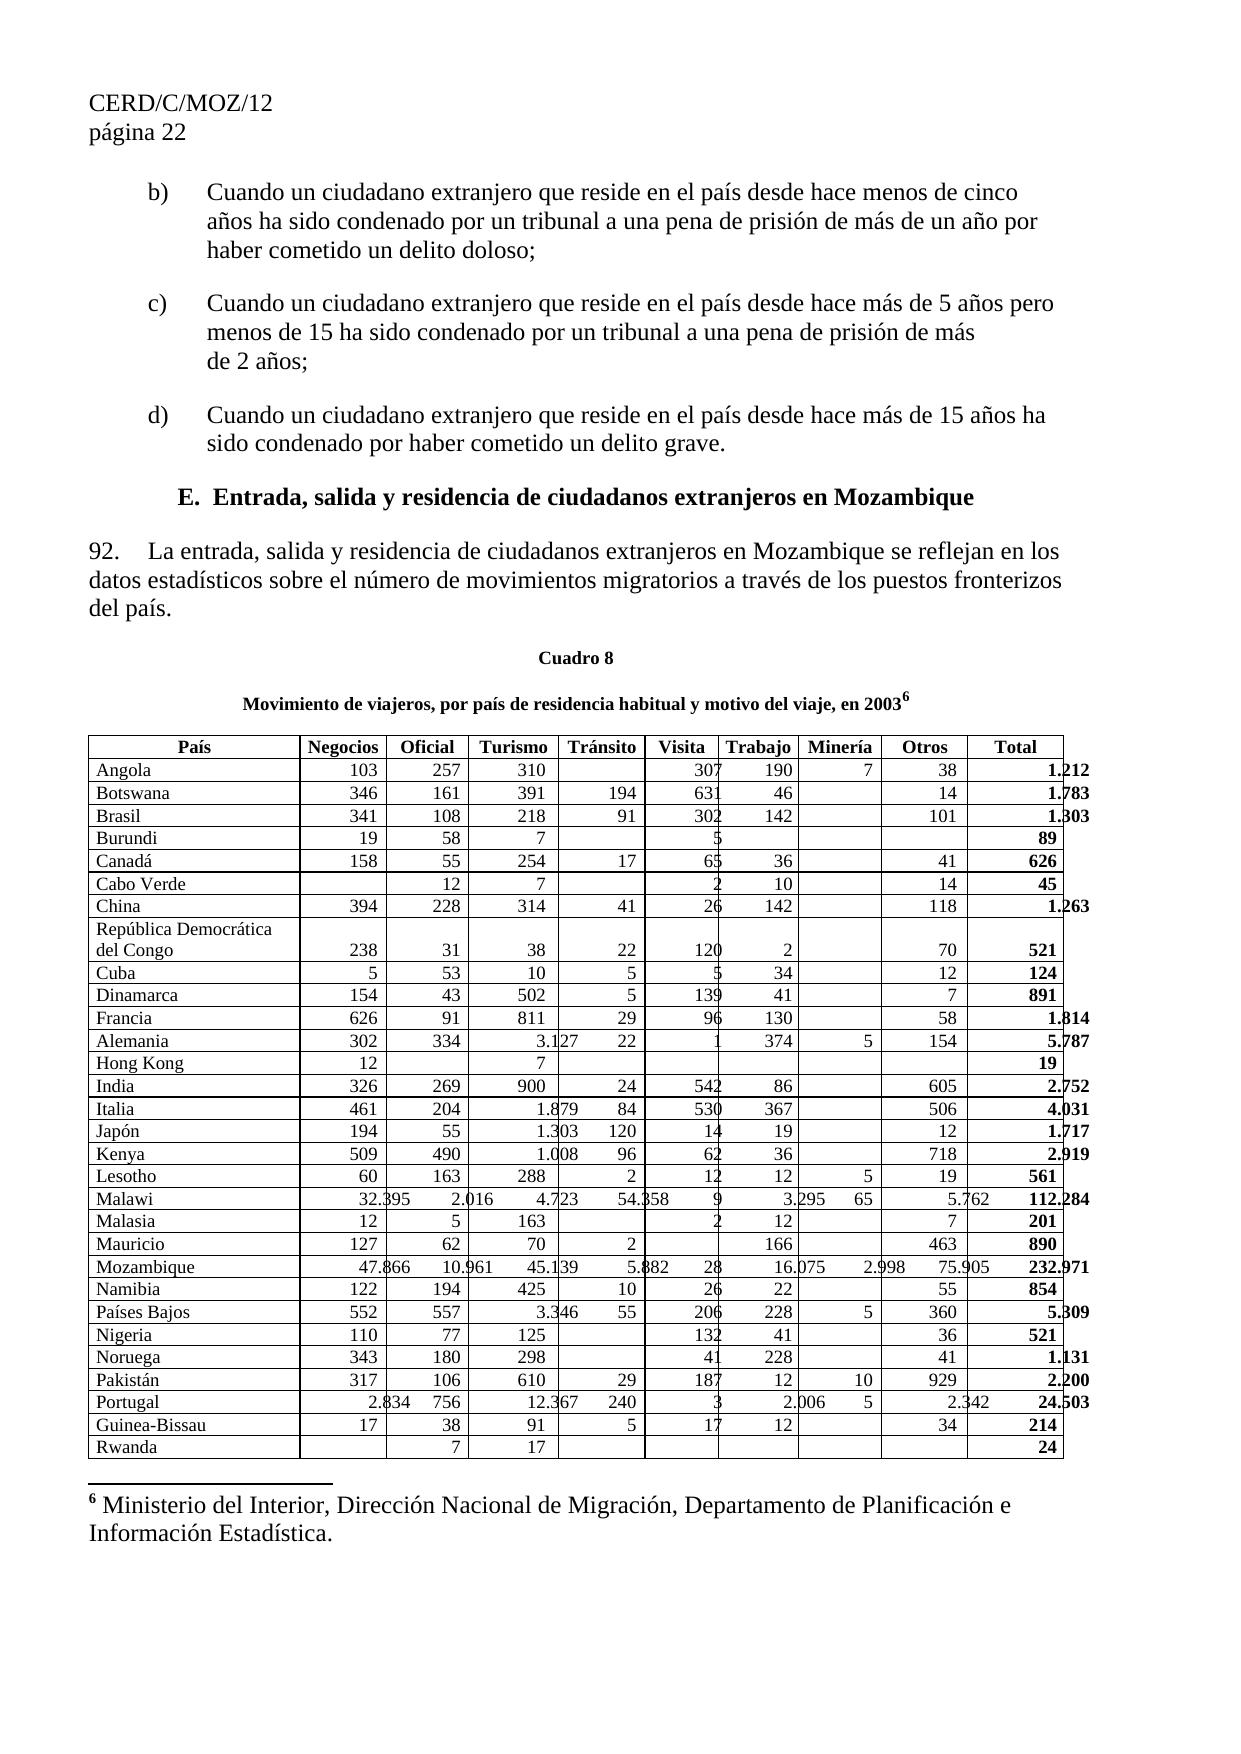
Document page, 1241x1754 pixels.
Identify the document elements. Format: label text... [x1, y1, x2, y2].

table_cell 12 [301, 1052, 386, 1074]
table_cell 2 [559, 1233, 644, 1254]
table_cell 521 [968, 918, 1063, 961]
table_cell [799, 1278, 881, 1300]
table_cell 228 [387, 895, 468, 917]
table_cell 12 [719, 1369, 798, 1390]
table_cell 12 [882, 1120, 967, 1142]
text 92. La entrada, salida y residencia de ciudadanos extranjeros en Mozambique se reflejan en los datos estadísticos sobre el número de movimientos migratorios a través de los puestos fronterizos del país. [88, 536, 1063, 622]
table_cell [882, 1436, 967, 1458]
table_cell 58 [387, 827, 468, 849]
table_cell 3.295 [719, 1188, 798, 1209]
table_cell Alemania [89, 1030, 299, 1051]
table_cell 41 [719, 984, 798, 1006]
table_cell Guinea-Bissau [89, 1414, 299, 1435]
table_cell 12 [882, 962, 967, 983]
table_cell 5 [387, 1210, 468, 1232]
table_cell 22 [719, 1278, 798, 1300]
table_cell 890 [968, 1233, 1063, 1254]
table_cell 163 [469, 1210, 558, 1232]
table_cell Noruega [89, 1346, 299, 1368]
table_cell [301, 873, 386, 894]
table_cell 180 [387, 1346, 468, 1368]
table_cell Portugal [89, 1391, 299, 1413]
table_cell República Democrática del Congo [89, 918, 299, 961]
table_cell 154 [301, 984, 386, 1006]
table_cell 5 [646, 962, 718, 983]
table_cell 24 [968, 1436, 1063, 1458]
table_cell [799, 918, 881, 961]
table_header Tránsito [559, 736, 644, 758]
table_cell 626 [968, 850, 1063, 871]
table_cell 5 [559, 984, 644, 1006]
table_cell 5 [559, 1414, 644, 1435]
table_cell Kenya [89, 1143, 299, 1164]
table_cell 3.953 [646, 1391, 718, 1413]
table_cell Hong Kong [89, 1052, 299, 1074]
table_cell [559, 1324, 644, 1345]
text Movimiento de viajeros, por país de residencia habitual y motivo del viaje, en 2003 [88, 687, 1063, 716]
table_cell [799, 1324, 881, 1345]
table_cell 62 [387, 1233, 468, 1254]
table_cell 3.127 [469, 1030, 558, 1051]
table_cell 89 [968, 827, 1063, 849]
table_cell 17 [469, 1436, 558, 1458]
table_cell 521 [968, 1324, 1063, 1345]
table_cell 1.131 [968, 1346, 1063, 1368]
table_cell 346 [301, 782, 386, 803]
table_cell 194 [387, 1278, 468, 1300]
table_cell 41 [882, 850, 967, 871]
table_cell [799, 1143, 881, 1164]
table_header Negocios [301, 736, 386, 758]
table_cell 43 [387, 984, 468, 1006]
table_cell Malawi [89, 1188, 299, 1209]
table_cell [559, 873, 644, 894]
table_cell 14 [882, 782, 967, 803]
table_cell 326 [301, 1075, 386, 1096]
table_cell Dinamarca [89, 984, 299, 1006]
table_cell 60 [301, 1165, 386, 1187]
text E. Entrada, salida y residencia de ciudadanos extranjeros en Mozambique [88, 482, 1063, 511]
table_cell 4.723 [469, 1188, 558, 1209]
table_cell [799, 984, 881, 1006]
table_cell 1.783 [968, 782, 1063, 803]
table_cell Países Bajos [89, 1301, 299, 1322]
table_cell 194 [301, 1120, 386, 1142]
table_cell 2.998 [799, 1256, 881, 1277]
table_cell 502 [469, 984, 558, 1006]
table_cell [799, 850, 881, 871]
table_cell 314 [469, 895, 558, 917]
table_cell 7 [882, 1210, 967, 1232]
table_cell [799, 1007, 881, 1028]
table_cell 1.879 [469, 1098, 558, 1119]
table_cell [799, 782, 881, 803]
table_cell [799, 1075, 881, 1096]
table_cell Francia [89, 1007, 299, 1028]
table_cell [387, 1052, 468, 1074]
table_cell 41 [719, 1324, 798, 1345]
table_cell 509 [301, 1143, 386, 1164]
table_cell 854 [968, 1278, 1063, 1300]
table_cell 12 [719, 1210, 798, 1232]
table_cell 125 [469, 1324, 558, 1345]
table_cell India [89, 1075, 299, 1096]
table_cell 626 [301, 1007, 386, 1028]
table_cell 70 [469, 1233, 558, 1254]
table_cell 552 [301, 1301, 386, 1322]
table_cell [799, 1436, 881, 1458]
table_cell 34 [882, 1414, 967, 1435]
table_cell 96 [559, 1143, 644, 1164]
table_cell 7 [469, 873, 558, 894]
table_cell Botswana [89, 782, 299, 803]
table_cell 228 [719, 1346, 798, 1368]
table_cell 190 [719, 759, 798, 781]
table_cell 106 [387, 1369, 468, 1390]
table_cell [559, 1436, 644, 1458]
table_cell 5 [646, 827, 718, 849]
table_cell 900 [469, 1075, 558, 1096]
table_cell 86 [719, 1075, 798, 1096]
table_cell 28.145 [646, 1256, 718, 1277]
table_cell 1.303 [968, 805, 1063, 826]
table_cell 391 [469, 782, 558, 803]
table_cell 22 [559, 918, 644, 961]
text d) Cuando un ciudadano extranjero que reside en el país desde hace más de 15 años ha sido condenado por haber cometido un delito grave. [148, 400, 1063, 457]
table_cell 2.919 [968, 1143, 1063, 1164]
table_cell 5.787 [968, 1030, 1063, 1051]
table_cell 41 [559, 895, 644, 917]
table_cell 65 [646, 850, 718, 871]
table_cell 506 [882, 1098, 967, 1119]
table_cell 46 [719, 782, 798, 803]
table_cell 120 [646, 918, 718, 961]
table_header Turismo [469, 736, 558, 758]
table_cell 110 [301, 1324, 386, 1345]
table_cell 132 [646, 1324, 718, 1345]
table_cell 91 [469, 1414, 558, 1435]
table_cell 1.263 [968, 895, 1063, 917]
table_cell [799, 1233, 881, 1254]
table_cell 16.075 [719, 1256, 798, 1277]
table_cell 139 [646, 984, 718, 1006]
table_cell 1.717 [968, 1120, 1063, 1142]
table_cell 238 [301, 918, 386, 961]
table_cell 310 [469, 759, 558, 781]
table_cell China [89, 895, 299, 917]
table_cell Mauricio [89, 1233, 299, 1254]
table_cell 298 [469, 1346, 558, 1368]
table_cell 12 [719, 1414, 798, 1435]
table_cell Japón [89, 1120, 299, 1142]
table_cell 257 [387, 759, 468, 781]
table_cell 240 [559, 1391, 644, 1413]
table_cell 41 [882, 1346, 967, 1368]
table_cell 891 [968, 984, 1063, 1006]
table_cell 2.200 [968, 1369, 1063, 1390]
table_cell 38 [882, 759, 967, 781]
table_cell 929 [882, 1369, 967, 1390]
table_cell 19 [882, 1165, 967, 1187]
table_cell 2.006 [719, 1391, 798, 1413]
table_cell 461 [301, 1098, 386, 1119]
table_cell [799, 1098, 881, 1119]
table_cell 1.008 [469, 1143, 558, 1164]
table_cell [559, 1052, 644, 1074]
table_cell 394 [301, 895, 386, 917]
table_cell 38 [469, 918, 558, 961]
table_cell 10 [559, 1278, 644, 1300]
table_cell 17 [646, 1414, 718, 1435]
table_cell 158 [301, 850, 386, 871]
table_cell [559, 759, 644, 781]
table_cell 631 [646, 782, 718, 803]
table_cell 334 [387, 1030, 468, 1051]
table_cell 605 [882, 1075, 967, 1096]
table_cell 142 [719, 895, 798, 917]
table_cell 45.139 [469, 1256, 558, 1277]
table_cell 2 [646, 1210, 718, 1232]
table_cell 343 [301, 1346, 386, 1368]
table_cell 542 [646, 1075, 718, 1096]
table_cell 75.905 [882, 1256, 967, 1277]
table_cell 19 [719, 1120, 798, 1142]
table_cell 5.882 [559, 1256, 644, 1277]
table_cell [799, 805, 881, 826]
table_cell 557 [387, 1301, 468, 1322]
table_cell 374 [719, 1030, 798, 1051]
table_cell 756 [387, 1391, 468, 1413]
table_cell [719, 1052, 798, 1074]
table_cell 96 [646, 1007, 718, 1028]
table_cell [799, 827, 881, 849]
table_cell 130 [719, 1007, 798, 1028]
table_cell 7 [799, 759, 881, 781]
table_cell 14 [882, 873, 967, 894]
table_cell [646, 1052, 718, 1074]
table_cell 214 [968, 1414, 1063, 1435]
table_cell 1.469 [646, 1030, 718, 1051]
table_cell 10 [469, 962, 558, 983]
table_cell 4.031 [968, 1098, 1063, 1119]
table_cell 53 [387, 962, 468, 983]
table_cell [559, 1210, 644, 1232]
table_cell 55 [559, 1301, 644, 1322]
table_cell Brasil [89, 805, 299, 826]
table_cell [559, 827, 644, 849]
table_cell 7 [469, 827, 558, 849]
table_cell 254 [469, 850, 558, 871]
table_cell [799, 1346, 881, 1368]
table_cell 12 [719, 1165, 798, 1187]
table_cell 425 [469, 1278, 558, 1300]
table_cell 360 [882, 1301, 967, 1322]
table_cell 218 [469, 805, 558, 826]
table_header Visita [646, 736, 718, 758]
table_cell 367 [719, 1098, 798, 1119]
table_cell 302 [646, 805, 718, 826]
table_cell 47.866 [301, 1256, 386, 1277]
table_cell 34 [719, 962, 798, 983]
table_cell 26 [646, 1278, 718, 1300]
table_cell 142 [719, 805, 798, 826]
table_cell 103 [301, 759, 386, 781]
table_cell 77 [387, 1324, 468, 1345]
table_cell Burundi [89, 827, 299, 849]
table_cell 14 [646, 1120, 718, 1142]
table_cell 10.961 [387, 1256, 468, 1277]
table_cell [799, 873, 881, 894]
table_cell 22 [559, 1030, 644, 1051]
table_cell 610 [469, 1369, 558, 1390]
table_cell 31 [387, 918, 468, 961]
table_cell 1.303 [469, 1120, 558, 1142]
table_cell 24.503 [968, 1391, 1063, 1413]
table_cell 120 [559, 1120, 644, 1142]
table_cell 1.212 [968, 759, 1063, 781]
table_header Trabajo [719, 736, 798, 758]
table_cell 2 [646, 873, 718, 894]
table_cell [799, 1210, 881, 1232]
table_cell 17 [559, 850, 644, 871]
table_cell Angola [89, 759, 299, 781]
table_header Oficial [387, 736, 468, 758]
table_cell Cuba [89, 962, 299, 983]
table_cell Cabo Verde [89, 873, 299, 894]
table_cell 166 [719, 1233, 798, 1254]
table_cell [559, 1346, 644, 1368]
table_cell 32.395 [301, 1188, 386, 1209]
table_cell 490 [387, 1143, 468, 1164]
table_cell 5.309 [968, 1301, 1063, 1322]
table_cell 101 [882, 805, 967, 826]
table_cell 70 [882, 918, 967, 961]
table_cell 9.670 [646, 1188, 718, 1209]
table_cell 288 [469, 1165, 558, 1187]
table_cell [646, 1436, 718, 1458]
table_cell Namibia [89, 1278, 299, 1300]
table_cell 5 [799, 1165, 881, 1187]
table_cell 41 [646, 1346, 718, 1368]
table_cell 7 [387, 1436, 468, 1458]
table_cell 29 [559, 1007, 644, 1028]
table_cell 2.016 [387, 1188, 468, 1209]
table_cell 718 [882, 1143, 967, 1164]
table_cell 5 [799, 1301, 881, 1322]
table_cell 463 [882, 1233, 967, 1254]
table_cell 84 [559, 1098, 644, 1119]
table_cell Nigeria [89, 1324, 299, 1345]
table_cell 5.762 [882, 1188, 967, 1209]
table_cell [799, 962, 881, 983]
table_cell Malasia [89, 1210, 299, 1232]
table_cell [799, 1414, 881, 1435]
table_cell [301, 1436, 386, 1458]
table_cell [646, 1233, 718, 1254]
table_cell 811 [469, 1007, 558, 1028]
table_cell 54.358 [559, 1188, 644, 1209]
table_cell 228 [719, 1301, 798, 1322]
table_cell 26 [646, 895, 718, 917]
table_cell 55 [387, 1120, 468, 1142]
table_cell [799, 1052, 881, 1074]
table_cell 12 [646, 1165, 718, 1187]
table_cell 154 [882, 1030, 967, 1051]
table_cell 17 [301, 1414, 386, 1435]
table_header Otros [882, 736, 967, 758]
table_cell Pakistán [89, 1369, 299, 1390]
table_cell 36 [719, 850, 798, 871]
table_cell 302 [301, 1030, 386, 1051]
table_cell 3.346 [469, 1301, 558, 1322]
table_cell 36 [882, 1324, 967, 1345]
table_cell 317 [301, 1369, 386, 1390]
table_cell 5 [799, 1391, 881, 1413]
table_cell Canadá [89, 850, 299, 871]
table_cell 65 [799, 1188, 881, 1209]
table_cell 187 [646, 1369, 718, 1390]
table_cell [882, 1052, 967, 1074]
table_cell 307 [646, 759, 718, 781]
table_cell 12.367 [469, 1391, 558, 1413]
table_cell 19 [301, 827, 386, 849]
table_cell 5 [559, 962, 644, 983]
table_header País [89, 736, 299, 758]
table_cell 127 [301, 1233, 386, 1254]
table_cell 5 [799, 1030, 881, 1051]
table_cell 7 [882, 984, 967, 1006]
table_cell 124 [968, 962, 1063, 983]
table_cell 45 [968, 873, 1063, 894]
table_cell Italia [89, 1098, 299, 1119]
table_cell 24 [559, 1075, 644, 1096]
table_cell [799, 895, 881, 917]
table_cell 12 [301, 1210, 386, 1232]
table_cell [882, 827, 967, 849]
table_cell 2 [559, 1165, 644, 1187]
table_header Total [968, 736, 1063, 758]
table_cell 55 [387, 850, 468, 871]
text c) Cuando un ciudadano extranjero que reside en el país desde hace más de 5 años pero menos de 15 ha sido condenado por un tribunal a una pena de prisión de más de 2 años; [148, 288, 1063, 375]
table_cell 2 [719, 918, 798, 961]
table_cell 5 [301, 962, 386, 983]
table_cell [719, 827, 798, 849]
table_cell 10 [799, 1369, 881, 1390]
table_cell 269 [387, 1075, 468, 1096]
table_cell 161 [387, 782, 468, 803]
table_cell 38 [387, 1414, 468, 1435]
table_cell Lesotho [89, 1165, 299, 1187]
table_cell Rwanda [89, 1436, 299, 1458]
table_cell 163 [387, 1165, 468, 1187]
table_cell 232.971 [968, 1256, 1063, 1277]
table_header Minería [799, 736, 881, 758]
table_cell 530 [646, 1098, 718, 1119]
table_cell 62 [646, 1143, 718, 1164]
table_cell 112.284 [968, 1188, 1063, 1209]
table_cell 2.834 [301, 1391, 386, 1413]
table_cell 108 [387, 805, 468, 826]
table_cell 19 [968, 1052, 1063, 1074]
table_cell 55 [882, 1278, 967, 1300]
table_cell [719, 1436, 798, 1458]
table_cell 36 [719, 1143, 798, 1164]
table_cell 201 [968, 1210, 1063, 1232]
table_cell [799, 1120, 881, 1142]
table_cell 561 [968, 1165, 1063, 1187]
table_cell 1.814 [968, 1007, 1063, 1028]
table_cell 204 [387, 1098, 468, 1119]
table_cell 2.342 [882, 1391, 967, 1413]
table_cell 10 [719, 873, 798, 894]
table_cell 7 [469, 1052, 558, 1074]
table_cell 206 [646, 1301, 718, 1322]
table_cell 91 [559, 805, 644, 826]
table_cell 58 [882, 1007, 967, 1028]
text Cuadro 8 [88, 647, 1063, 669]
table_cell 122 [301, 1278, 386, 1300]
table_cell 91 [387, 1007, 468, 1028]
table_cell 341 [301, 805, 386, 826]
table_cell 118 [882, 895, 967, 917]
table_cell 12 [387, 873, 468, 894]
table_cell 194 [559, 782, 644, 803]
table_cell Mozambique [89, 1256, 299, 1277]
text b) Cuando un ciudadano extranjero que reside en el país desde hace menos de cinco años ha sido condenado por un tribunal a una pena de prisión de más de un año por haber cometido un delito doloso; [148, 177, 1063, 263]
table_cell 2.752 [968, 1075, 1063, 1096]
table_cell 29 [559, 1369, 644, 1390]
